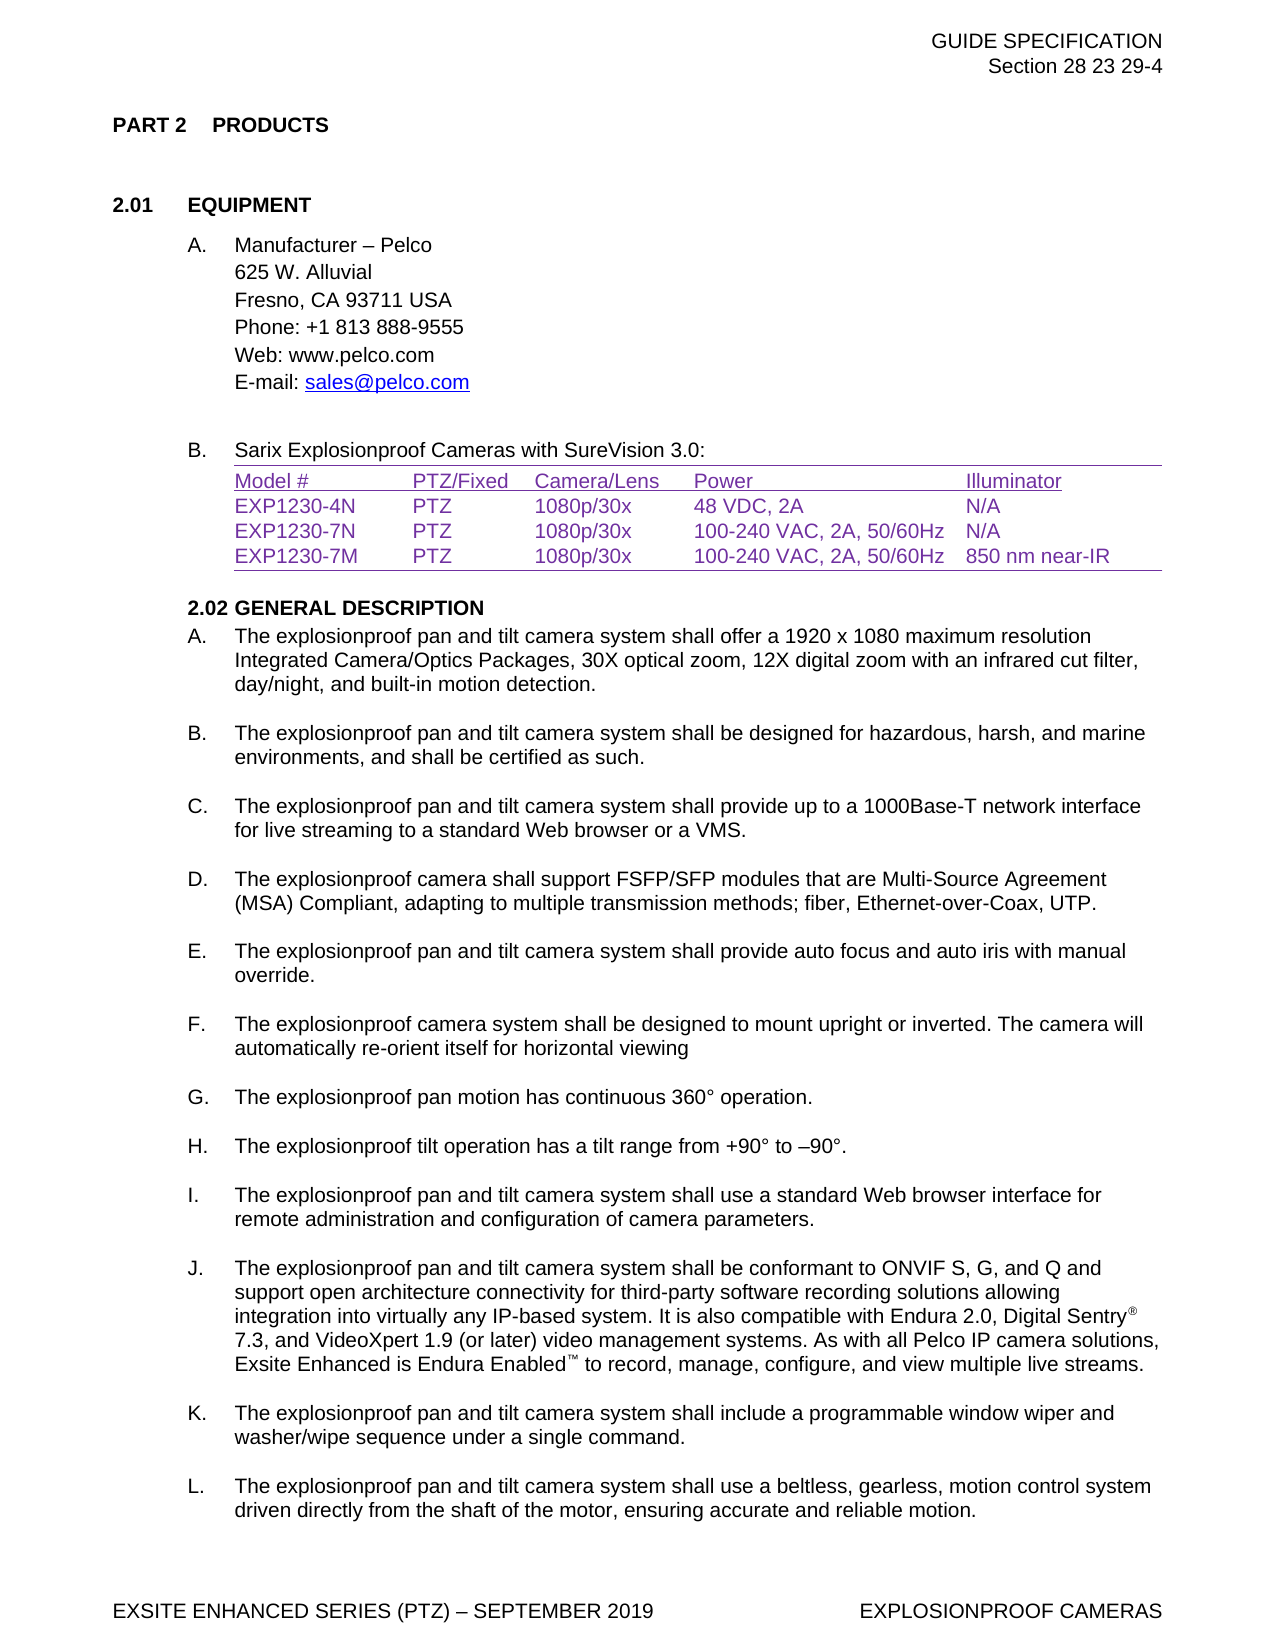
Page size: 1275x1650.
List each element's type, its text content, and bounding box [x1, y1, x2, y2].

list The explosionproof pan and tilt camera system shall provide auto focus and auto iris with manual override. [187, 939, 1162, 987]
list The explosionproof pan and tilt camera system shall include a programmable window wiper and washer/wipe sequence under a single command. [187, 1401, 1162, 1449]
list EQUIPMENT [112, 192, 1162, 216]
text EXP1230-7N PTZ 1080p/30x 100-240 VAC, 2A, 50/60Hz N/A [234, 515, 1162, 540]
list The explosionproof pan and tilt camera system shall use a standard Web browser interface for remote administration and configuration of camera parameters. [187, 1183, 1162, 1231]
list GENERAL DESCRIPTION [187, 596, 1162, 620]
text Web: www.pelco.com [187, 342, 1162, 366]
list The explosionproof tilt operation has a tilt range from +90° to –90°. [187, 1134, 1162, 1158]
list Manufacturer – Pelco [187, 232, 1162, 256]
list The explosionproof pan and tilt camera system shall offer a 1920 x 1080 maximum resolution Integrated Camera/Optics Packages, 30X optical zoom, 12X digital zoom with an infrared cut filter, day/night, and built-in motion detection. [187, 624, 1162, 696]
text 625 W. Alluvial [187, 260, 1162, 284]
text Model # PTZ/Fixed Camera/Lens Power Illuminator [234, 466, 1162, 490]
text Phone: +1 813 888-9555 [187, 315, 1162, 339]
list Sarix Explosionproof Cameras with SureVision 3.0: [187, 437, 1162, 461]
text EXP1230-4N PTZ 1080p/30x 48 VDC, 2A N/A [234, 490, 1162, 515]
list The explosionproof pan and tilt camera system shall provide up to a 1000Base-T network interface for live streaming to a standard Web browser or a VMS. [187, 793, 1162, 841]
text EXP1230-7M PTZ 1080p/30x 100-240 VAC, 2A, 50/60Hz 850 nm near-IR [234, 540, 1162, 570]
list The explosionproof pan and tilt camera system shall be conformant to ONVIF S, G, and Q and support open architecture connectivity for third-party software recording solutions allowing integration into virtually any IP-based system. It is also compatible with Endura 2.0, Digital Sentry® 7.3, and VideoXpert 1.9 (or later) video management systems. As with all Pelco IP camera solutions, Exsite Enhanced is Endura Enabled™ to record, manage, configure, and view multiple live streams. [187, 1256, 1162, 1376]
list The explosionproof pan and tilt camera system shall be designed for hazardous, harsh, and marine environments, and shall be certified as such. [187, 721, 1162, 768]
list The explosionproof pan and tilt camera system shall use a beltless, gearless, motion control system driven directly from the shaft of the motor, ensuring accurate and reliable motion. [187, 1474, 1162, 1522]
text E-mail: sales@pelco.com [187, 370, 1162, 394]
list PRODUCTS [112, 112, 1162, 136]
list The explosionproof camera system shall be designed to mount upright or inverted. The camera will automatically re-orient itself for horizontal viewing [187, 1012, 1162, 1060]
list The explosionproof camera shall support FSFP/SFP modules that are Multi-Source Agreement (MSA) Compliant, adapting to multiple transmission methods; fiber, Ethernet-over-Coax, UTP. [187, 866, 1162, 914]
text Fresno, CA 93711 USA [187, 287, 1162, 311]
list The explosionproof pan motion has continuous 360° operation. [187, 1085, 1162, 1109]
